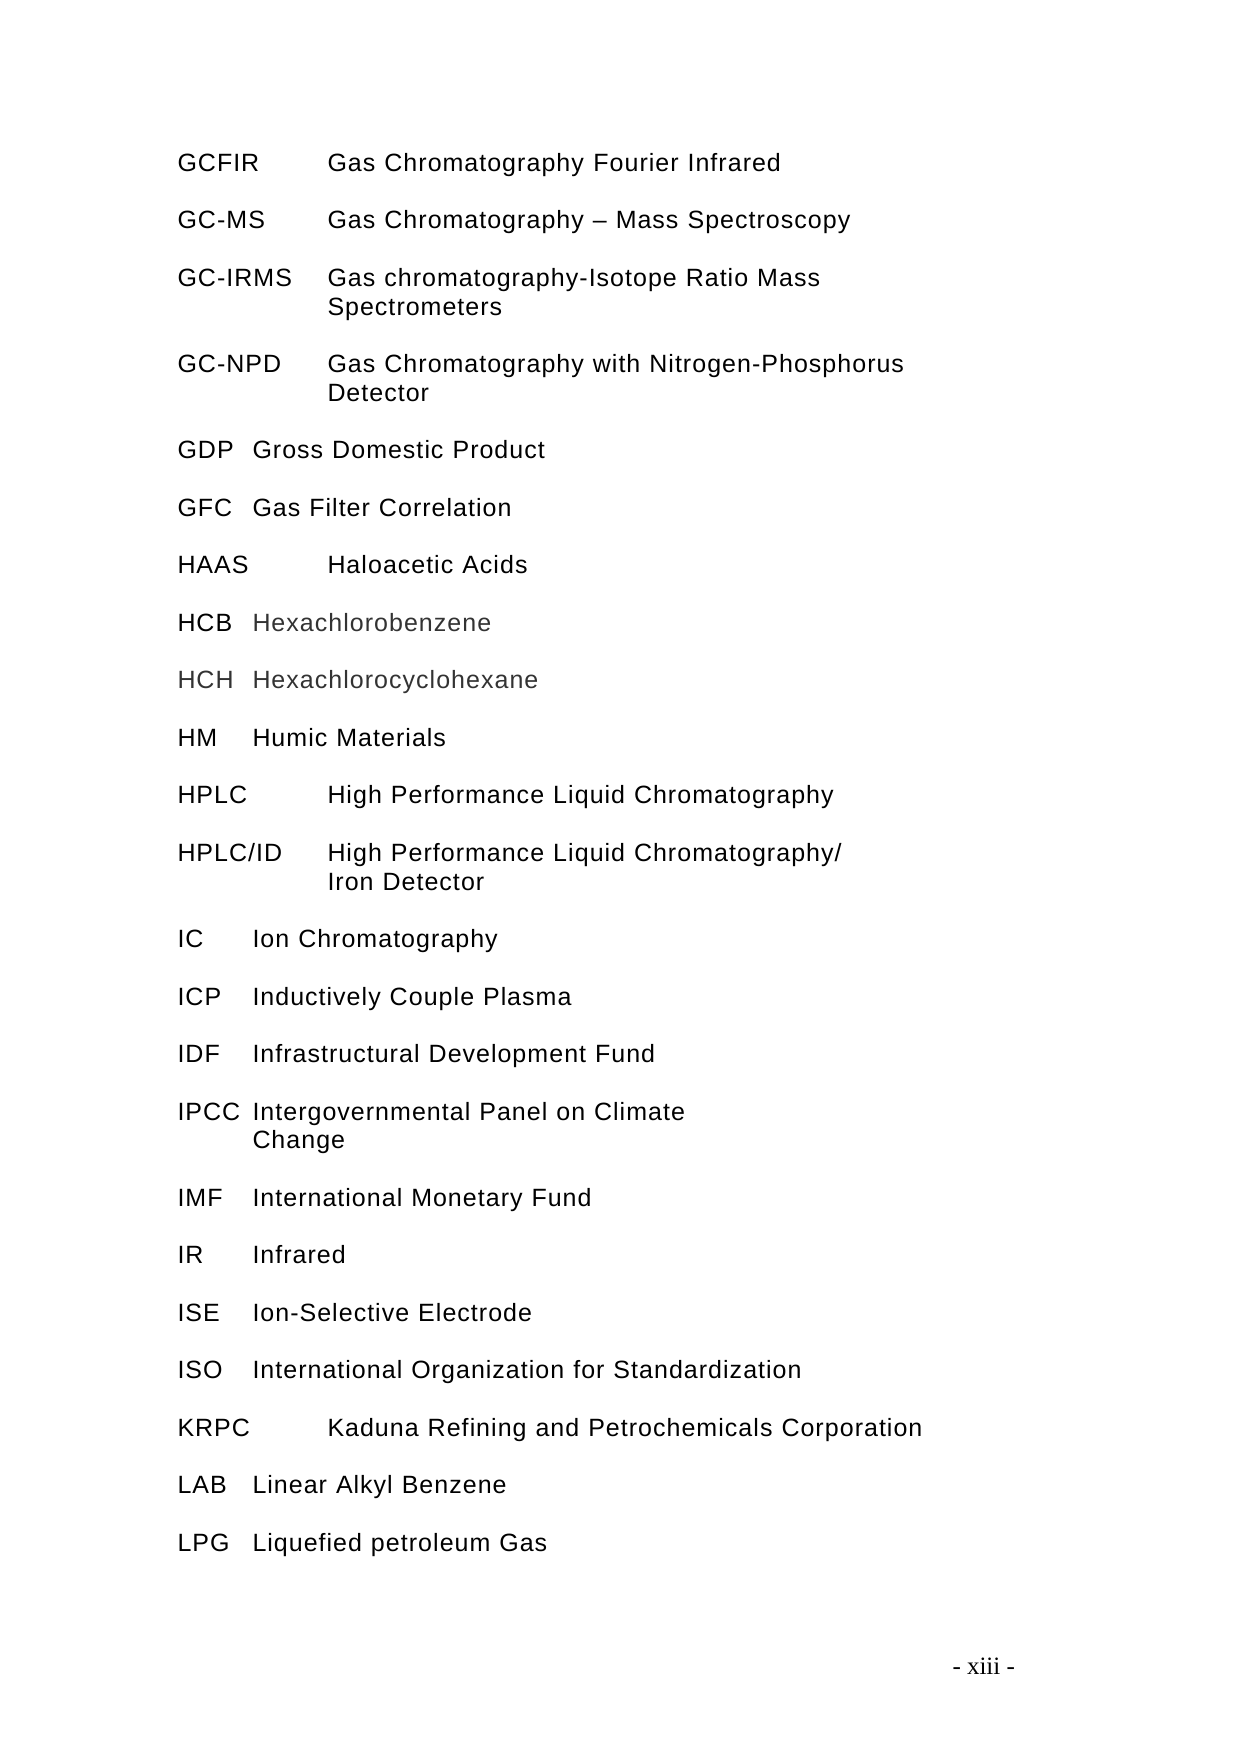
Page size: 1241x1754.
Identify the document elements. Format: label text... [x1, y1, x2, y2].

text HCH Hexachlorocyclohexane [177, 665, 1092, 694]
text HM Humic Materials [177, 723, 1092, 751]
text GC-NPD Gas Chromatography with Nitrogen-Phosphorus Detector [177, 349, 1092, 406]
text GC-IRMS Gas chromatography-Isotope Ratio Mass [177, 263, 1092, 291]
text HAAS Haloacetic Acids [177, 550, 1092, 579]
text ISO International Organization for Standardization [177, 1355, 1092, 1384]
text GCFIR Gas Chromatography Fourier Infrared [177, 148, 1092, 176]
text Spectrometers [177, 291, 1092, 320]
text IR Infrared [177, 1240, 1092, 1269]
text GC-MS Gas Chromatography – Mass Spectroscopy [177, 205, 1092, 234]
text IPCC Intergovernmental Panel on Climate [177, 1096, 1092, 1125]
text GDP Gross Domestic Product [177, 435, 1092, 464]
text ISE Ion-Selective Electrode [177, 1298, 1092, 1326]
text LPG Liquefied petroleum Gas [177, 1528, 1092, 1556]
text KRPC Refining and Petrochemicals Corporation [177, 1413, 1092, 1441]
text LAB Linear Alkyl Benzene [177, 1470, 1092, 1499]
text HPLC High Performance Liquid Chromatography [177, 780, 1092, 809]
text IDF Infrastructural Development Fund [177, 1039, 1092, 1068]
text Iron Detector [177, 866, 1092, 895]
text IC Ion Chromatography [177, 924, 1092, 953]
text Change [177, 1125, 1092, 1154]
text GFC Gas Filter Correlation [177, 493, 1092, 521]
text HPLC/ID High Performance Liquid Chromatography/ [177, 838, 1092, 866]
text ICP Inductively Couple Plasma [177, 981, 1092, 1010]
text HCB Hexachlorobenzene [177, 608, 1092, 636]
text IMF International Monetary Fund [177, 1183, 1092, 1211]
